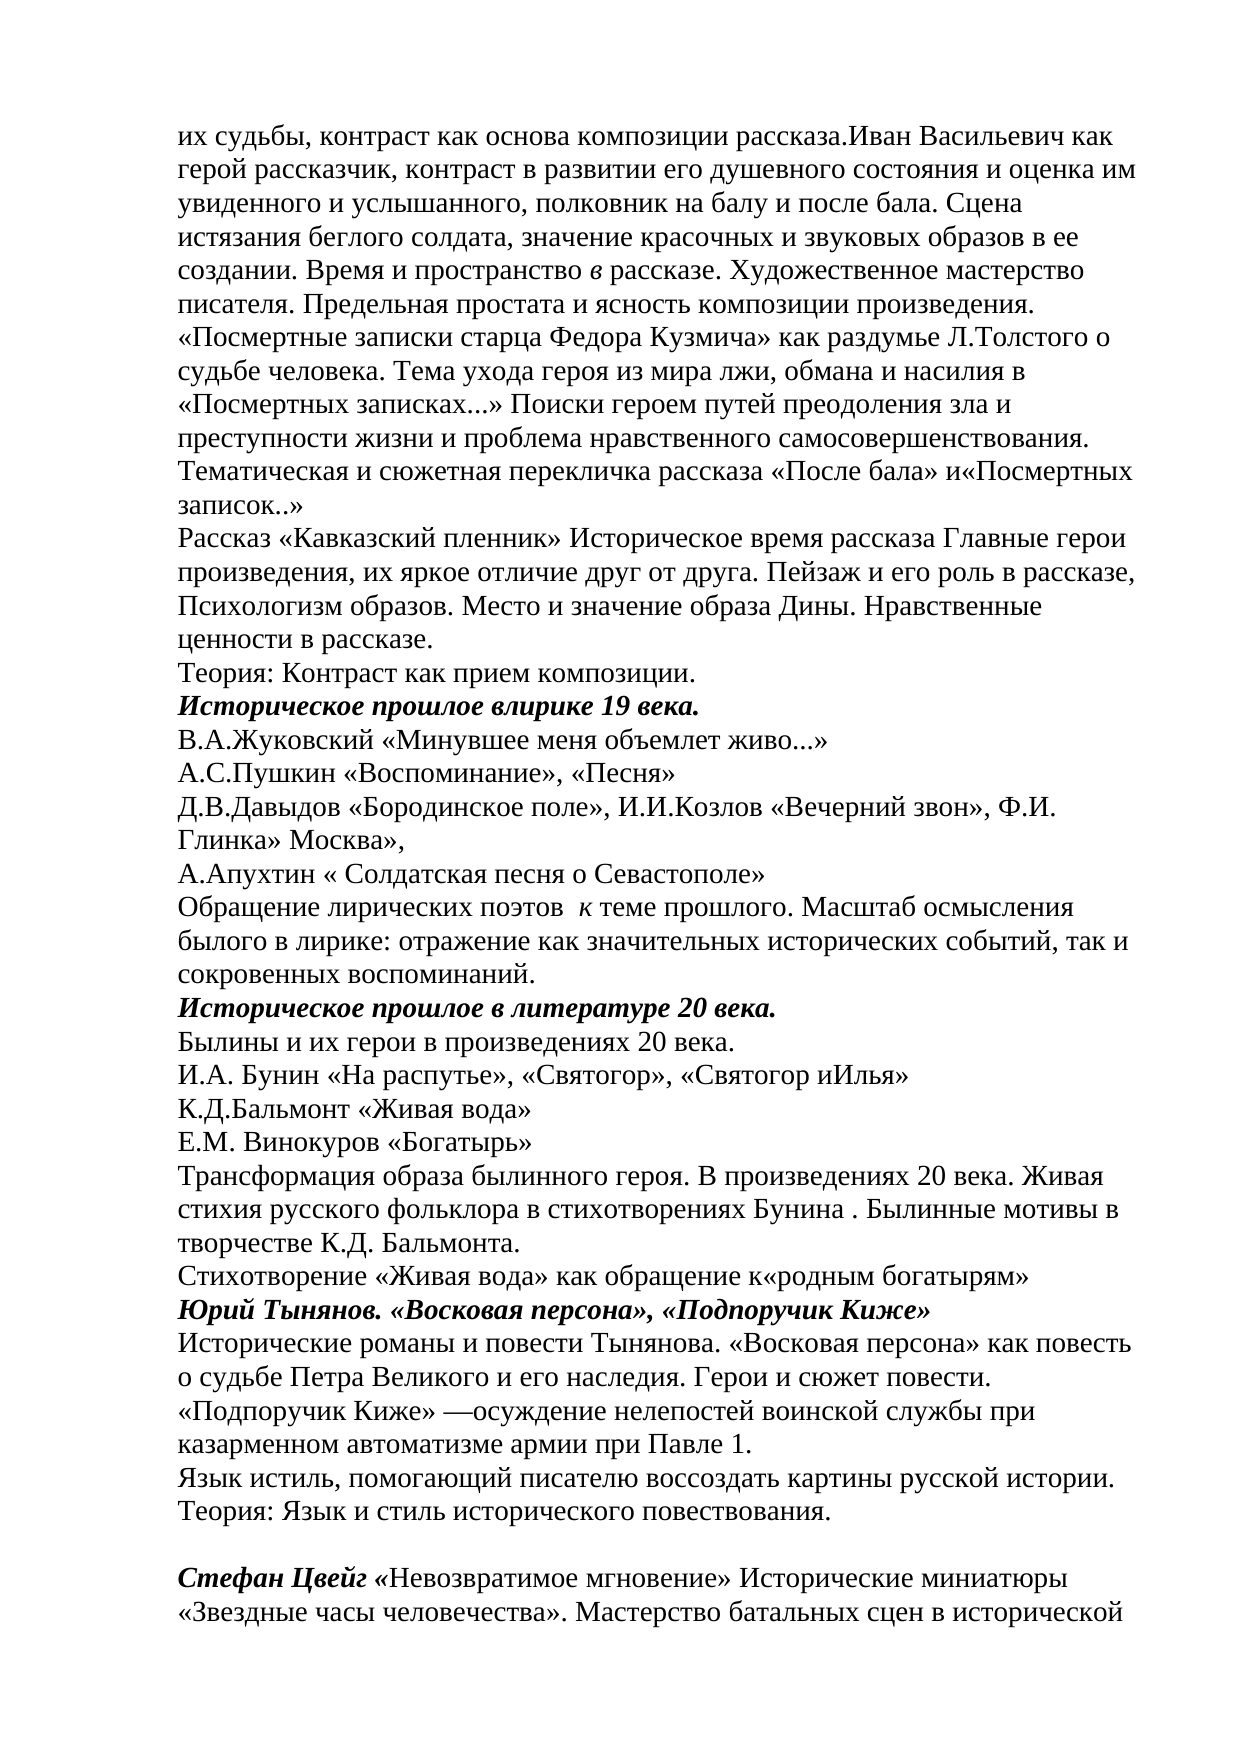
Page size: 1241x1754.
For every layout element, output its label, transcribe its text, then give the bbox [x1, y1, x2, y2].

text Тематическая и сюжетная перекличка рассказа «После бала» и«Посмертных записок..» Рассказ «Кавказский пленник» Историческое время рассказа Главные герои произведения, их яркое отличие друг от друга. Пейзаж и его роль в рассказе, Психологизм образов. Место и значение образа Дины. Нравственные ценности в рассказе. [177, 453, 1152, 655]
text А.С.Пушкин «Воспоминание», «Песня» [177, 755, 1152, 789]
text Трансформация образа былинного героя. В произведениях 20 века. Живая стихия русского фольклора в стихотворениях Бунина . Былинные мотивы в творчестве К.Д. Бальмонта. Стихотворение «Живая вода» как обращение к«родным богатырям» Юрий Тынянов. «Восковая персона», «Подпоручик Киже» Исторические романы и повести Тынянова. «Восковая персона» как повесть о судьбе Петра Великого и его наследия. Герои и сюжет повести. [177, 1158, 1152, 1393]
text Язык истиль, помогающий писателю воссоздать картины русской истории. [177, 1460, 1152, 1493]
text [177, 118, 1152, 319]
text «Посмертные записки старца Федора Кузмича» как раздумье Л.Толстого о судьбе человека. Тема ухода героя из мира лжи, обмана и насилия в «Посмертных записках...» Поиски героем путей преодоления зла и преступности жизни и проблема нравственного самосовершенствования. [177, 319, 1152, 453]
text Историческое прошлое влирике 19 века. [177, 688, 1152, 722]
text Д.В.Давыдов «Бородинское поле», И.И.Козлов «Вечерний звон», Ф.И. Глинка» Москва», А.Апухтин « Солдатская песня о Севастополе» [177, 789, 1152, 889]
text «Подпоручик Киже» —осуждение нелепостей воинской службы при казарменном автоматизме армии при Павле 1. [177, 1393, 1152, 1460]
text И.А. Бунин «На распутье», «Святогор», «Святогор иИлья» К.Д.Бальмонт «Живая вода» [177, 1057, 1152, 1124]
text Теория: Контраст как прием композиции. [177, 655, 1152, 688]
text Былины и их герои в произведениях 20 века. [177, 1024, 1152, 1057]
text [177, 1560, 1152, 1627]
text Обращение лирических поэтов к теме прошлого. Масштаб осмысления былого в лирике: отражение как значительных исторических событий, так и сокровенных воспоминаний. [177, 889, 1152, 990]
text Теория: Язык и стиль исторического повествования. [177, 1493, 1152, 1527]
text Е.М. Винокуров «Богатырь» [177, 1124, 1152, 1158]
text В.А.Жуковский «Минувшее меня объемлет живо...» [177, 722, 1152, 755]
text Историческое прошлое в литературе 20 века. [177, 990, 1152, 1024]
